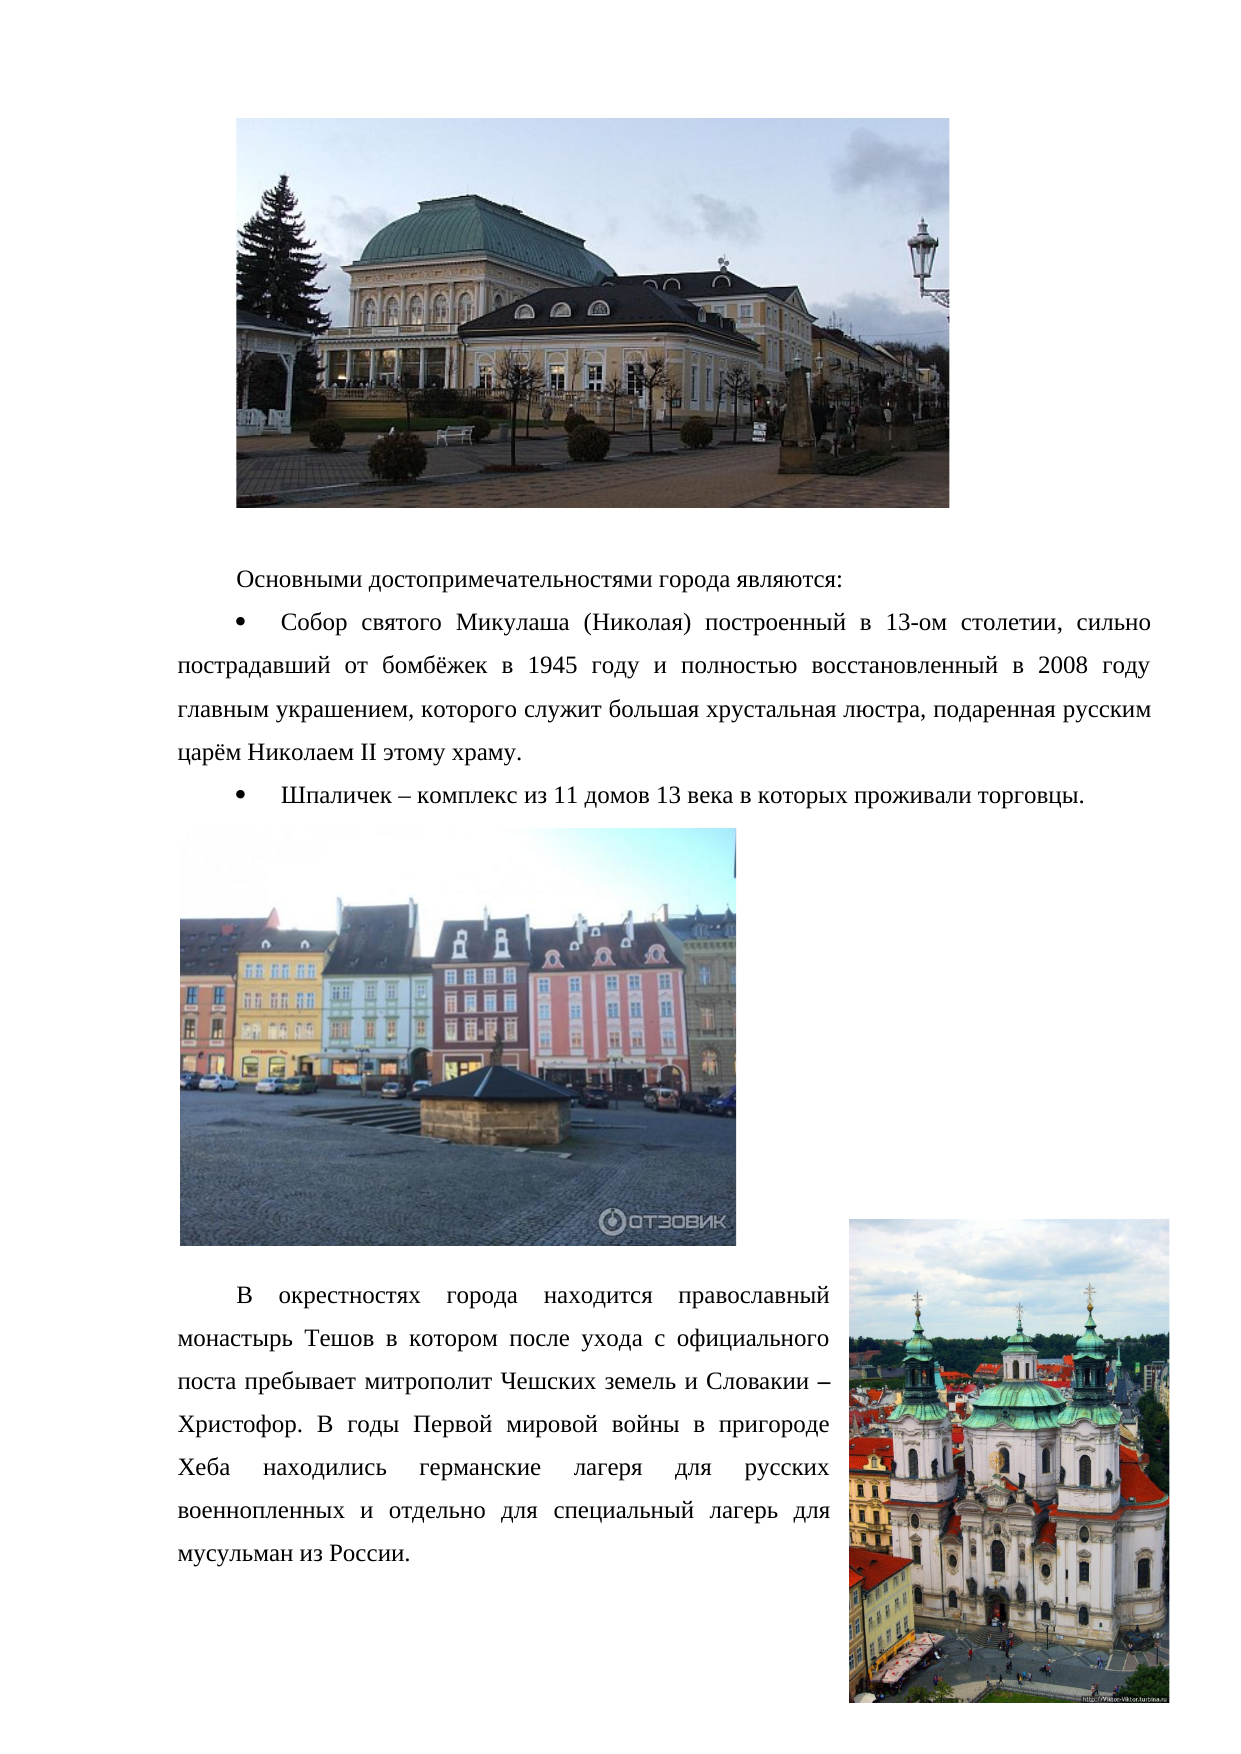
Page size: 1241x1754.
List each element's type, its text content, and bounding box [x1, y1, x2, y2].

text В окрестностях города находится православный монастырь Тешов в котором после ухода с официального поста пребывает митрополит Чешских земель и Словакии – Христофор. В годы Первой мировой войны в пригороде Хеба находились германские лагеря для русских военнопленных и отдельно для специальный лагерь для мусульман из России. [177, 1280, 849, 1567]
list Собор святого Микулаша (Николая) построенный в 13-ом столетии, сильно пострадавший от бомбёжек в 1945 году и полностью восстановленный в 2008 году главным украшением, которого служит большая хрустальная люстра, подаренная русским царём Николаем II этому храму. [177, 607, 1152, 766]
picture [180, 828, 737, 1246]
picture [236, 118, 950, 508]
list Шпаличек – комплекс из 11 домов 13 века в которых проживали торговцы. [177, 780, 1152, 809]
picture [849, 1219, 1170, 1703]
text Основными достопримечательностями города являются: [177, 564, 1152, 593]
